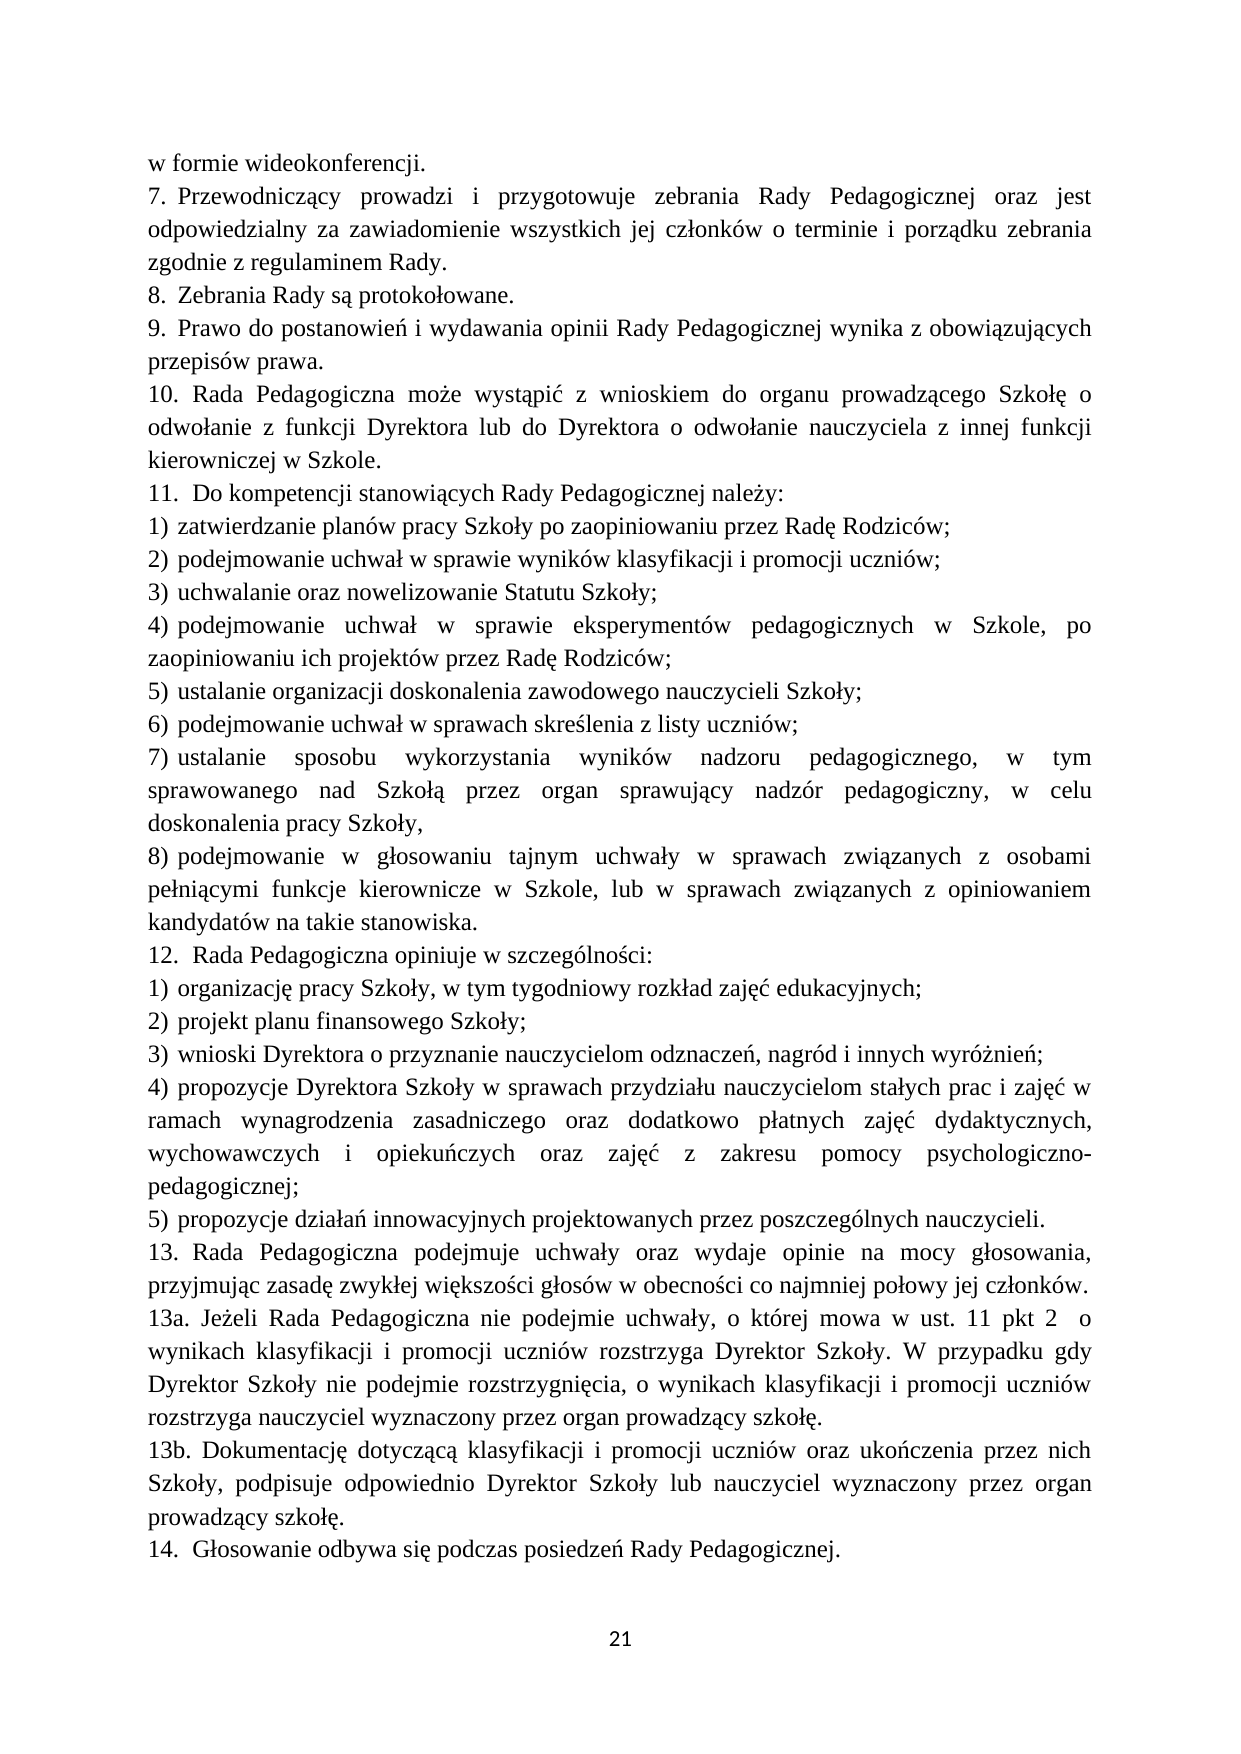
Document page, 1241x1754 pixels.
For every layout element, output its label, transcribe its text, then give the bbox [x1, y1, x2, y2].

list 13a. Jeżeli Rada Pedagogiczna nie podejmie uchwały, o której mowa w ust. 11 pkt 2 o wynikach klasyfikacji i promocji uczniów rozstrzyga Dyrektor Szkoły. W przypadku gdy Dyrektor Szkoły nie podejmie rozstrzygnięcia, o wynikach klasyfikacji i promocji uczniów rozstrzyga nauczyciel wyznaczony przez organ prowadzący szkołę. [148, 1303, 1092, 1431]
list propozycje Dyrektora Szkoły w sprawach przydziału nauczycielom stałych prac i zajęć w ramach wynagrodzenia zasadniczego oraz dodatkowo płatnych zajęć dydaktycznych, wychowawczych i opiekuńczych oraz zajęć z zakresu pomocy psychologiczno-pedagogicznej; [148, 1072, 1092, 1200]
list 13b. Dokumentację dotyczącą klasyfikacji i promocji uczniów oraz ukończenia przez nich Szkoły, podpisuje odpowiednio Dyrektor Szkoły lub nauczyciel wyznaczony przez organ prowadzący szkołę. [148, 1436, 1092, 1530]
list projekt planu finansowego Szkoły; [148, 1006, 1092, 1035]
list Prawo do postanowień i wydawania opinii Rady Pedagogicznej wynika z obowiązujących przepisów prawa. [148, 313, 1092, 374]
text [148, 148, 1092, 176]
list Rada Pedagogiczna może wystąpić z wnioskiem do organu prowadzącego Szkołę o odwołanie z funkcji Dyrektora lub do Dyrektora o odwołanie nauczyciela z innej funkcji kierowniczej w Szkole. [148, 379, 1092, 474]
list podejmowanie uchwał w sprawach skreślenia z listy uczniów; [148, 709, 1092, 738]
list Do kompetencji stanowiących Rady Pedagogicznej należy: [148, 478, 1092, 507]
list podejmowanie w głosowaniu tajnym uchwały w sprawach związanych z osobami pełniącymi funkcje kierownicze w Szkole, lub w sprawach związanych z opiniowaniem kandydatów na takie stanowiska. [148, 841, 1092, 936]
list ustalanie sposobu wykorzystania wyników nadzoru pedagogicznego, w tym sprawowanego nad Szkołą przez organ sprawujący nadzór pedagogiczny, w celu doskonalenia pracy Szkoły, [148, 742, 1092, 837]
list Zebrania Rady są protokołowane. [148, 280, 1092, 308]
list ustalanie organizacji doskonalenia zawodowego nauczycieli Szkoły; [148, 676, 1092, 705]
list Rada Pedagogiczna podejmuje uchwały oraz wydaje opinie na mocy głosowania, przyjmując zasadę zwykłej większości głosów w obecności co najmniej połowy jej członków. [148, 1237, 1092, 1299]
list podejmowanie uchwał w sprawie wyników klasyfikacji i promocji uczniów; [148, 544, 1092, 573]
list uchwalanie oraz nowelizowanie Statutu Szkoły; [148, 577, 1092, 606]
list propozycje działań innowacyjnych projektowanych przez poszczególnych nauczycieli. [148, 1204, 1092, 1233]
list Przewodniczący prowadzi i przygotowuje zebrania Rady Pedagogicznej oraz jest odpowiedzialny za zawiadomienie wszystkich jej członków o terminie i porządku zebrania zgodnie z regulaminem Rady. [148, 181, 1092, 276]
list Rada Pedagogiczna opiniuje w szczególności: [148, 940, 1092, 969]
list Głosowanie odbywa się podczas posiedzeń Rady Pedagogicznej. [148, 1534, 1092, 1563]
list organizację pracy Szkoły, w tym tygodniowy rozkład zajęć edukacyjnych; [148, 973, 1092, 1002]
list podejmowanie uchwał w sprawie eksperymentów pedagogicznych w Szkole, po zaopiniowaniu ich projektów przez Radę Rodziców; [148, 610, 1092, 672]
list wnioski Dyrektora o przyznanie nauczycielom odznaczeń, nagród i innych wyróżnień; [148, 1039, 1092, 1068]
list zatwierdzanie planów pracy Szkoły po zaopiniowaniu przez Radę Rodziców; [148, 511, 1092, 540]
